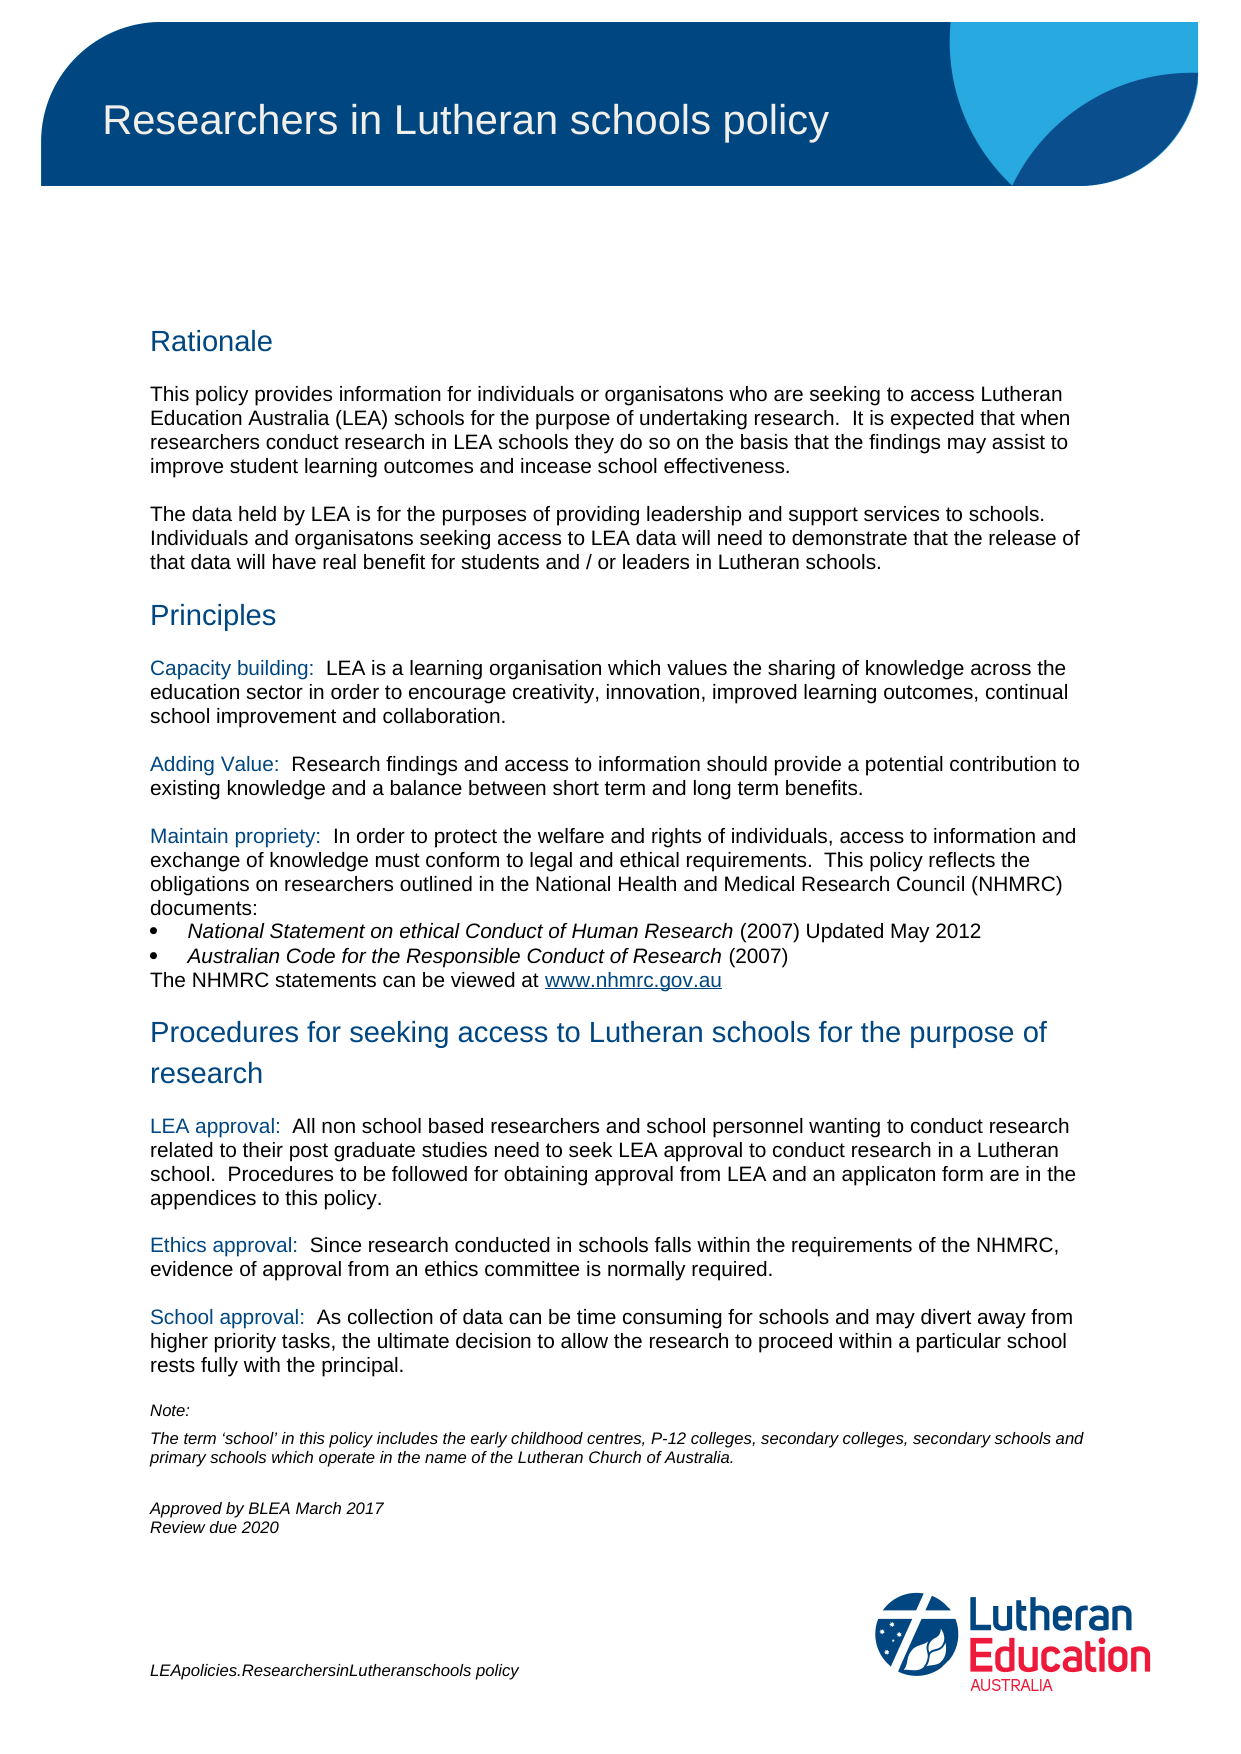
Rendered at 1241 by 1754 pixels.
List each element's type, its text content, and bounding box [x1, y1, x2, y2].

list Australian Code for the Responsible Conduct of Research (2007) [150, 943, 1090, 967]
list National Statement on ethical Conduct of Human Research (2007) Updated May 2012 [150, 919, 1090, 943]
text Maintain propriety: In order to protect the welfare and rights of individuals, access to information and exchange of knowledge must conform to legal and ethical requirements. This policy reflects the obligations on researchers outlined in the National Health and Medical Research Council (NHMRC) documents: [150, 823, 1090, 919]
text The NHMRC statements can be viewed at www.nhmrc.gov.au [150, 967, 1090, 991]
text LEA approval: All non school based researchers and school personnel wanting to conduct research related to their post graduate studies need to seek LEA approval to conduct research in a Lutheran school. Procedures to be followed for obtaining approval from LEA and an applicaton form are in the appendices to this policy. [150, 1113, 1090, 1209]
text Principles [150, 598, 1090, 631]
text Rationale [150, 284, 1090, 358]
text School approval: As collection of data can be time consuming for schools and may divert away from higher priority tasks, the ultimate decision to allow the research to proceed within a particular school rests fully with the principal. [150, 1305, 1090, 1377]
text Procedures for seeking access to Lutheran schools for the purpose of research [150, 1015, 1090, 1089]
text This policy provides information for individuals or organisatons who are seeking to access Lutheran Education Australia (LEA) schools for the purpose of undertaking research. It is expected that when researchers conduct research in LEA schools they do so on the basis that the findings may assist to improve student learning outcomes and incease school effectiveness. [150, 382, 1090, 478]
text The data held by LEA is for the purposes of providing leadership and support services to schools. Individuals and organisatons seeking access to LEA data will need to demonstrate that the release of that data will have real benefit for students and / or leaders in Lutheran schools. [150, 502, 1090, 574]
text Note: [150, 1401, 1090, 1420]
text Adding Value: Research findings and access to information should provide a potential contribution to existing knowledge and a balance between short term and long term benefits. [150, 752, 1090, 799]
text Review due 2020 [150, 1518, 1090, 1537]
picture [40, 22, 1199, 186]
picture [802, 1551, 1241, 1754]
text Ethics approval: Since research conducted in schools falls within the requirements of the NHMRC, evidence of approval from an ethics committee is normally required. [150, 1233, 1090, 1281]
text Approved by BLEA March 2017 [150, 1499, 1090, 1518]
text The term ‘school’ in this policy includes the early childhood centres, P-12 colleges, secondary colleges, secondary schools and primary schools which operate in the name of the Lutheran Church of Australia. [150, 1428, 1090, 1467]
text Capacity building: LEA is a learning organisation which values the sharing of knowledge across the education sector in order to encourage creativity, innovation, improved learning outcomes, continual school improvement and collaboration. [150, 656, 1090, 728]
